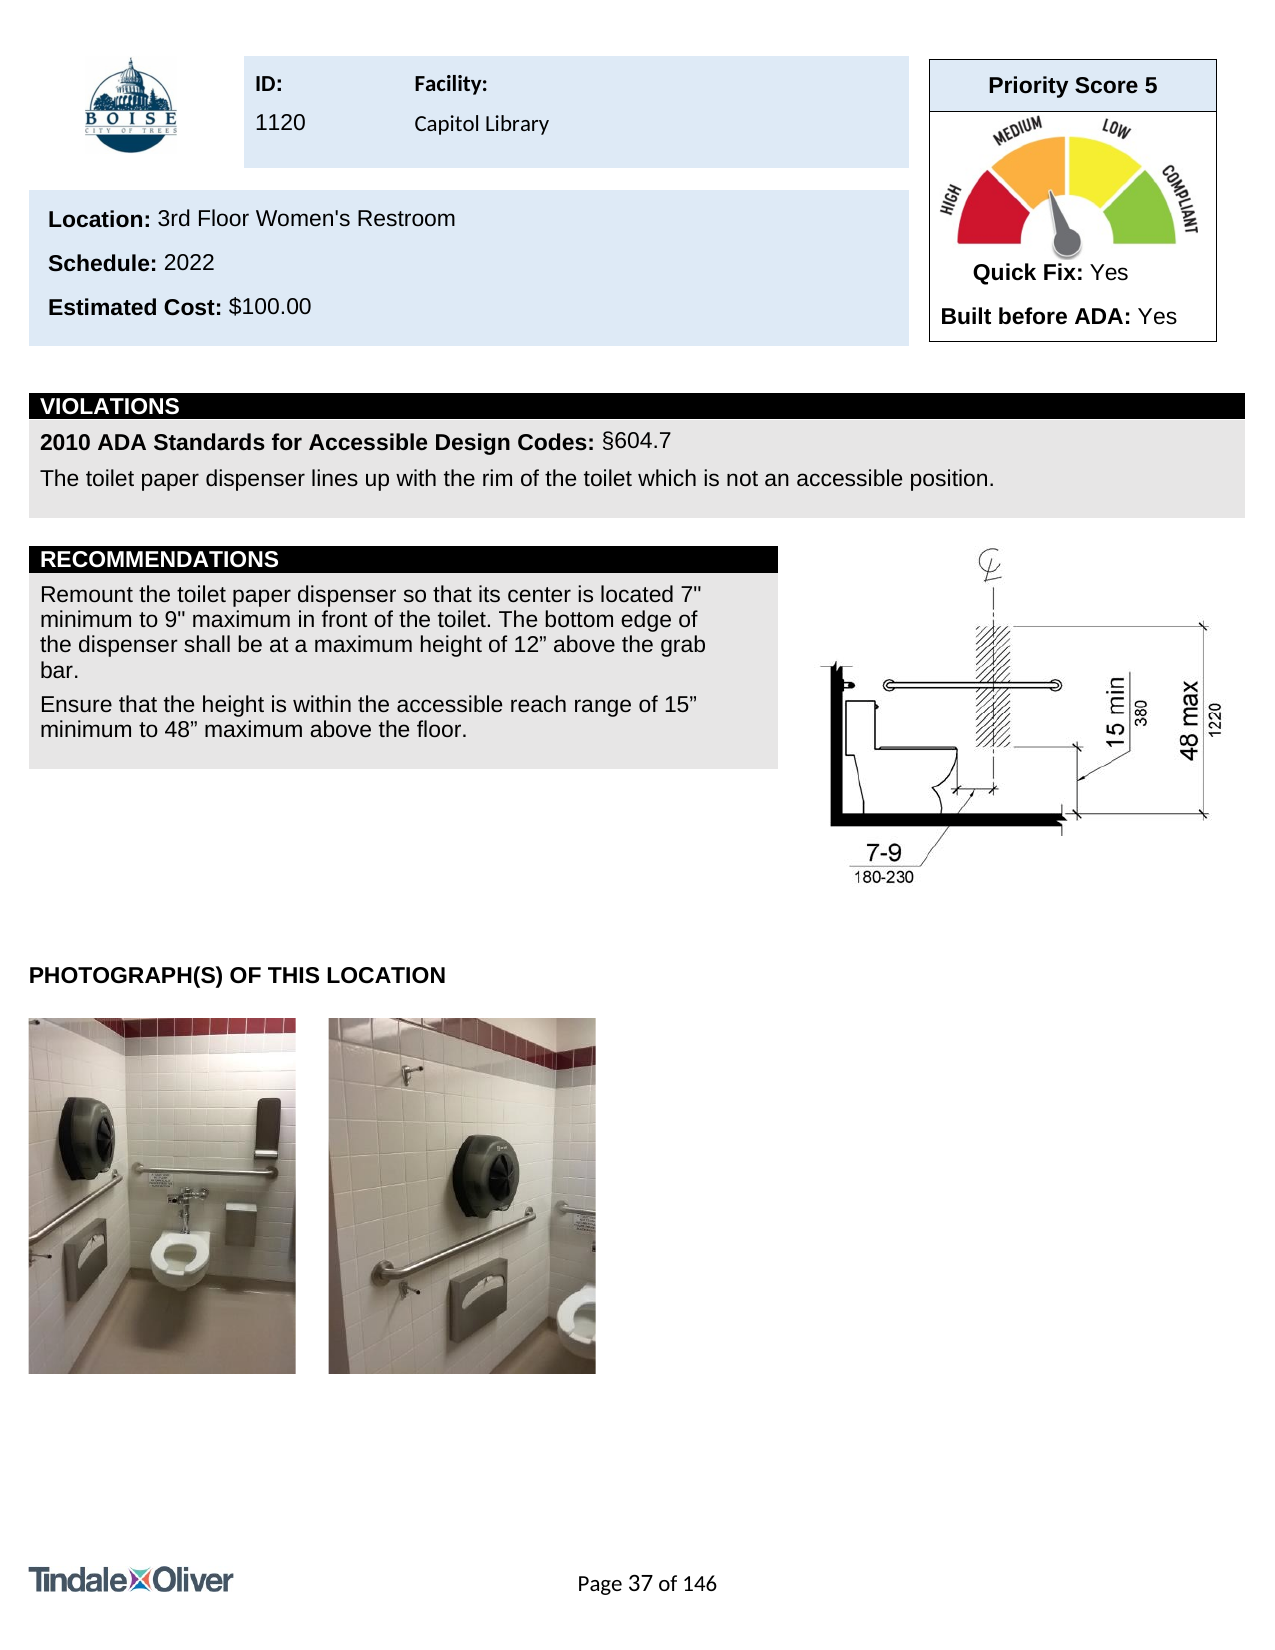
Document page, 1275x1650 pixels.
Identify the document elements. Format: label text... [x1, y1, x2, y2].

table_header VIOLATIONS [29, 393, 1245, 419]
picture [938, 112, 1202, 260]
table_cell Remount the toilet paper dispenser so that its center is located 7" minimum to 9" maximum in front of the toilet. The bottom edge of the dispenser shall be at a maximum height of 12” above the grab bar. Ensure that the height is within the accessible reach range of 15” minimum to 48” maximum above the floor. [29, 573, 778, 769]
picture [328, 1018, 596, 1374]
picture [28, 1018, 296, 1374]
table_cell Quick Fix: Yes Built before ADA: Yes [930, 112, 1216, 341]
table_header [29, 56, 243, 168]
table_cell 2010 ADA Standards for Accessible Design Codes: §604.7 The toilet paper dispenser lines up with the rim of the toilet which is not an accessible position. [29, 420, 1245, 518]
picture [813, 546, 1227, 887]
table_header RECOMMENDATIONS [29, 546, 778, 573]
picture [84, 56, 178, 154]
picture [28, 1566, 234, 1592]
table_header Location: 3rd Floor Women's Restroom Schedule: 2022 Estimated Cost: $100.00 [29, 190, 909, 346]
table_header Priority Score 5 [930, 60, 1216, 111]
table_header ID: 1120 [244, 56, 403, 168]
table_header Facility: Capitol Library [403, 56, 909, 168]
subtitle PHOTOGRAPH(S) OF THIS LOCATION [28, 962, 1246, 988]
